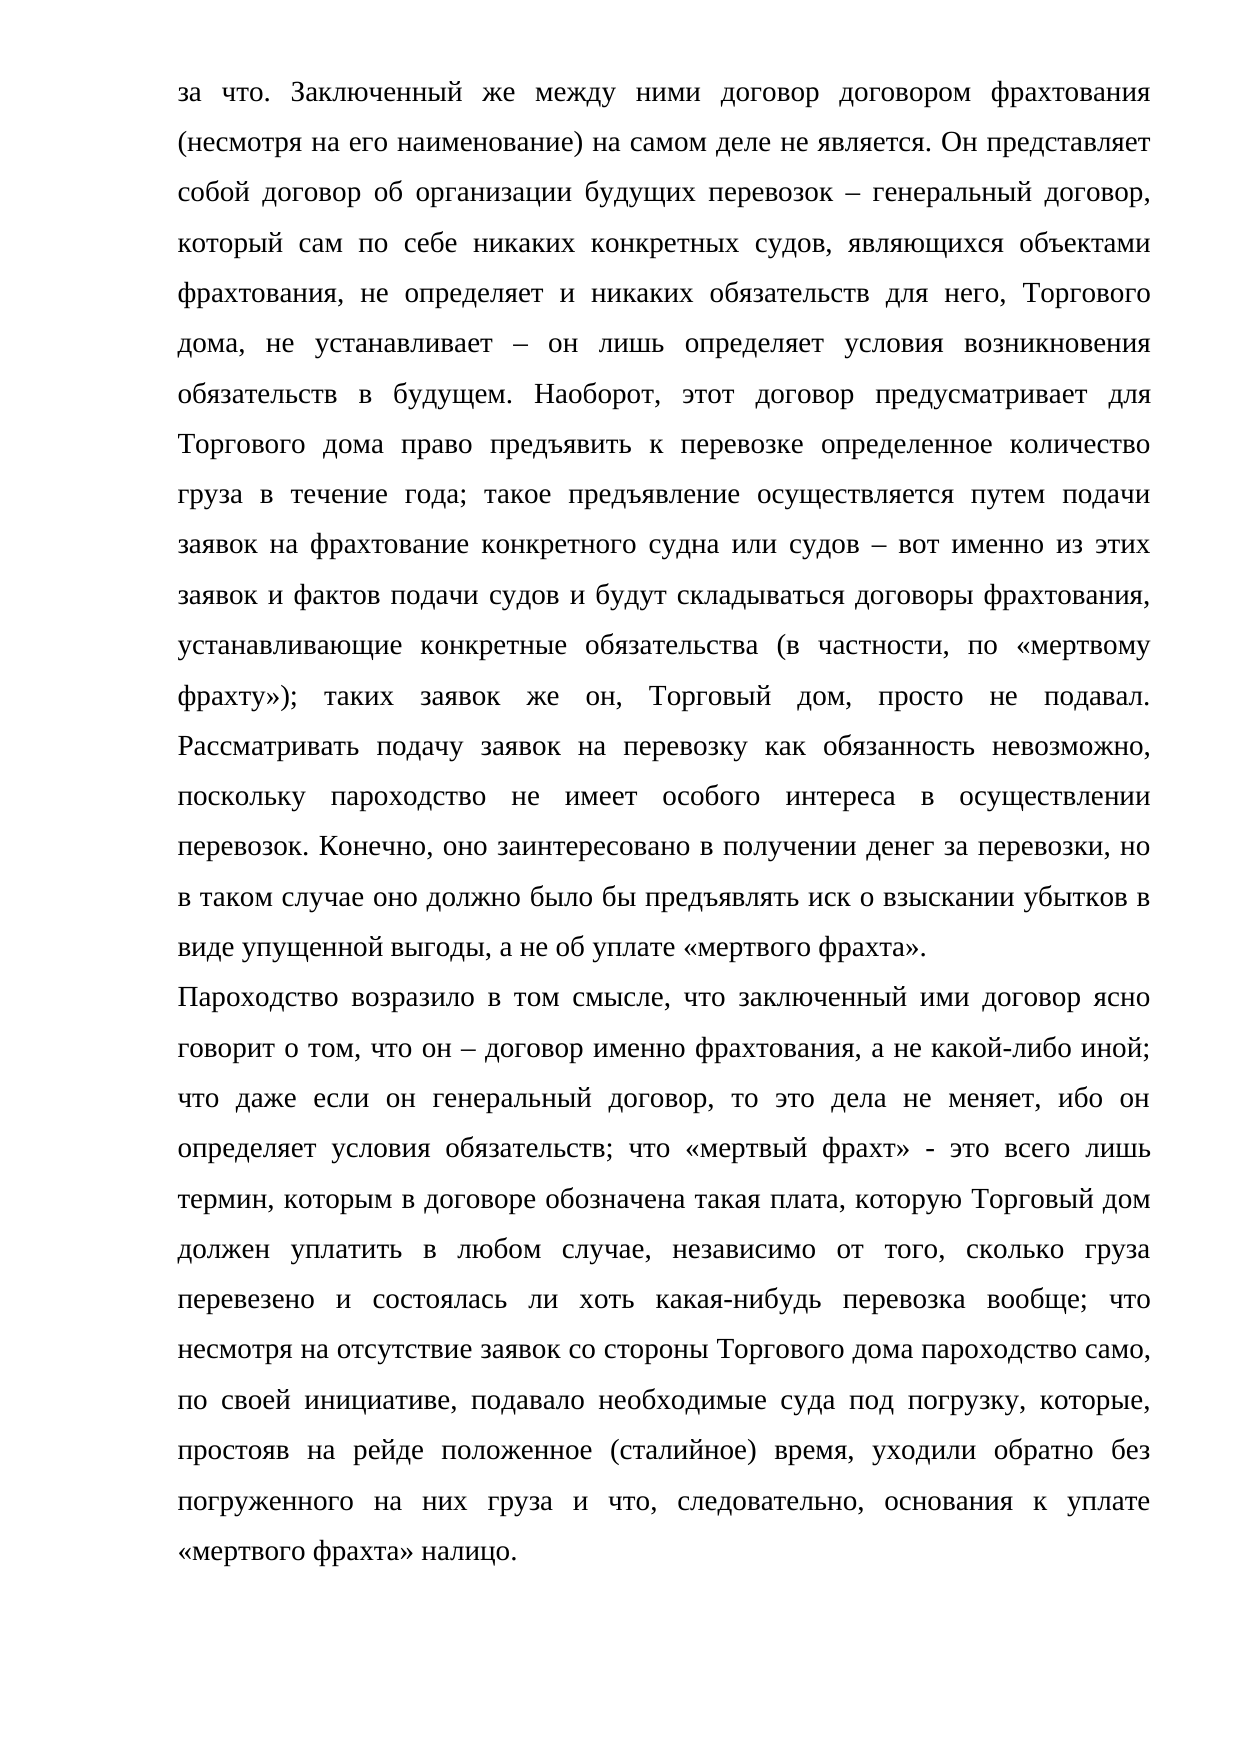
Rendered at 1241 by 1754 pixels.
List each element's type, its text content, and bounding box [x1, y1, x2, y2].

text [177, 74, 1152, 963]
text Пароходство возразило в том смысле, что заключенный ими договор ясно говорит о том, что он – договор именно фрахтования, а не какой-либо иной; что даже если он генеральный договор, то это дела не меняет, ибо он определяет условия обязательств; что «мертвый фрахт» - это всего лишь термин, которым в договоре обозначена такая плата, которую Торговый дом должен уплатить в любом случае, независимо от того, сколько груза перевезено и состоялась ли хоть какая-нибудь перевозка вообще; что несмотря на отсутствие заявок со стороны Торгового дома пароходство само, по своей инициативе, подавало необходимые суда под погрузку, которые, простояв на рейде положенное (сталийное) время, уходили обратно без погруженного на них груза и что, следовательно, основания к уплате «мертвого фрахта» налицо. [177, 979, 1152, 1566]
